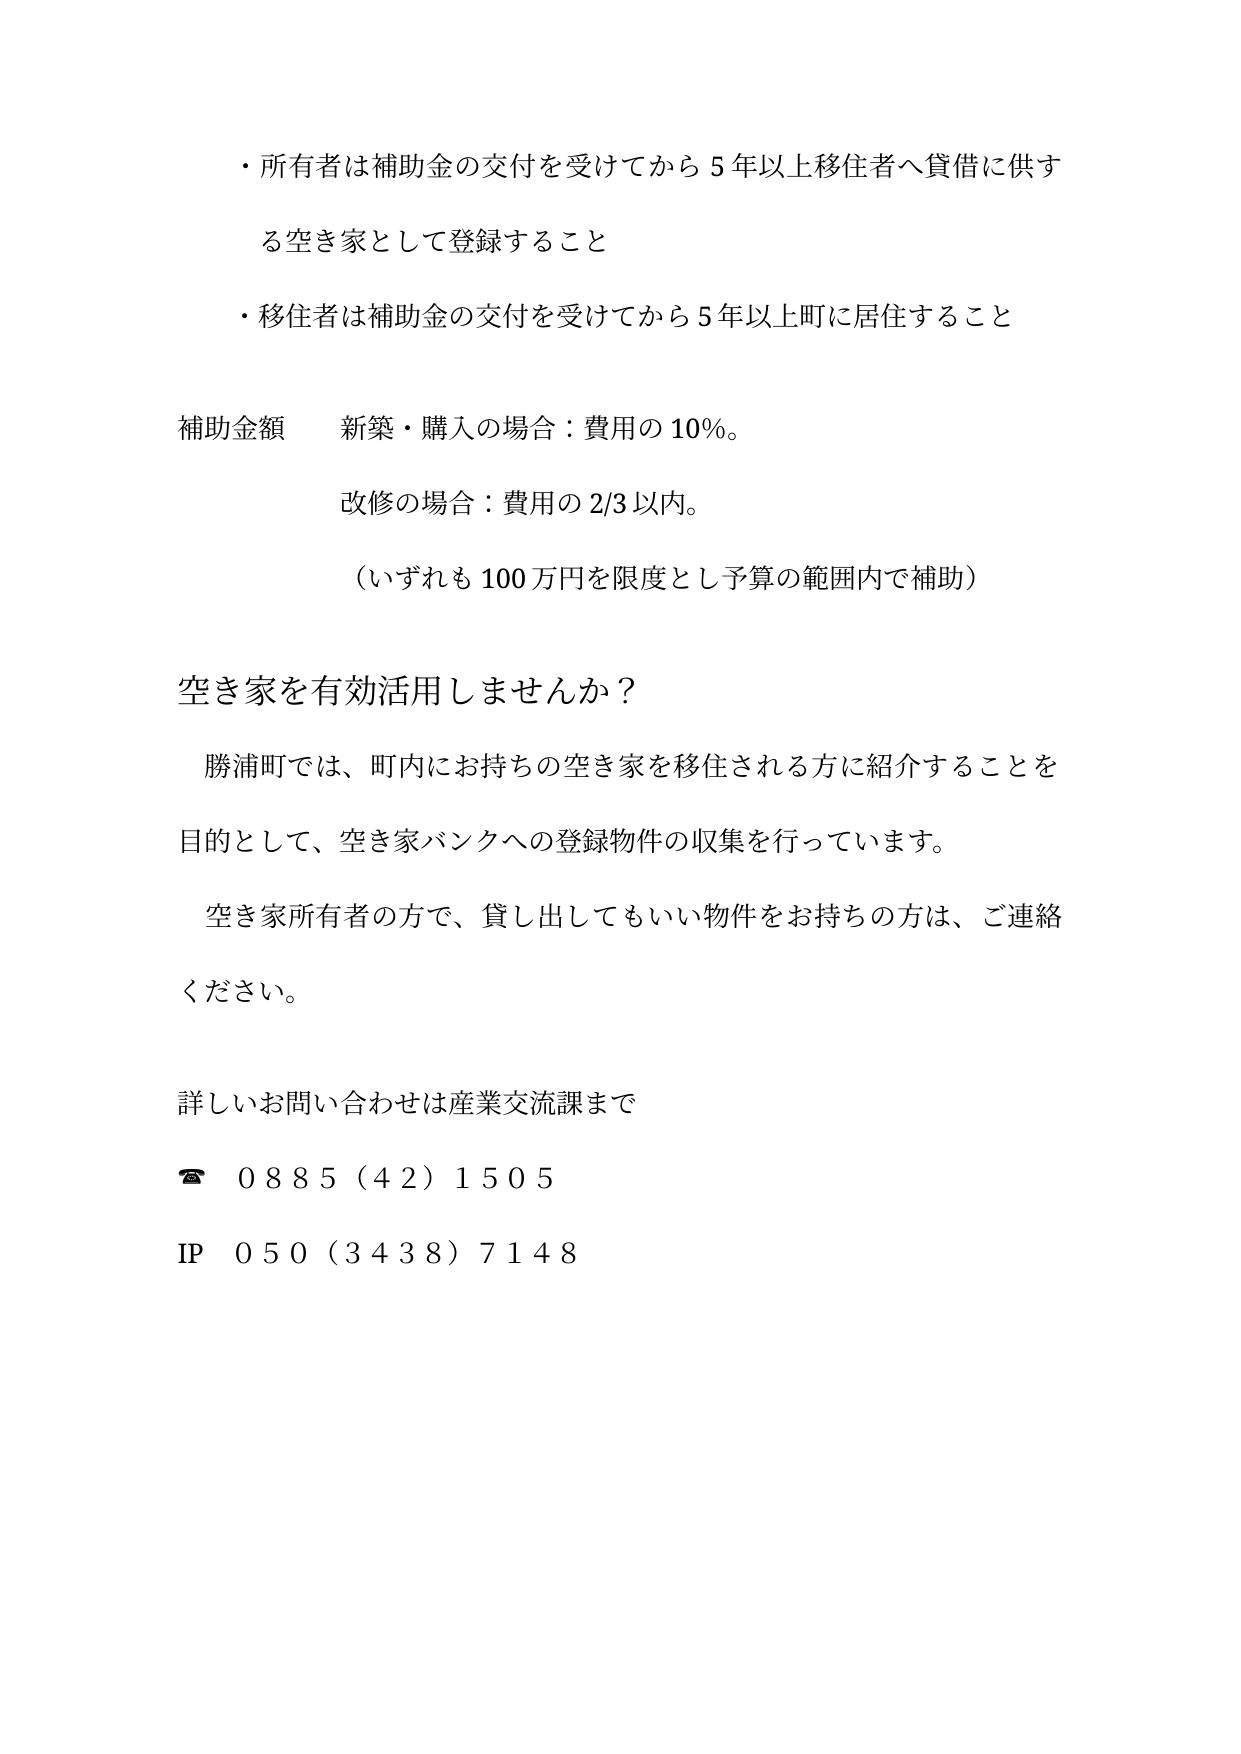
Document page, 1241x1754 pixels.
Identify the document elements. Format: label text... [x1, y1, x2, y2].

text 勝浦町では、町内にお持ちの空き家を移住される方に紹介することを目的として、空き家バンクへの登録物件の収集を行っています。 [177, 727, 1063, 877]
text 空き家を有効活用しませんか？ [177, 652, 1063, 727]
text 改修の場合：費用の2/3以内。 [340, 464, 1063, 539]
text IP ０５０（３４３８）７１４８ [177, 1214, 1063, 1289]
text 空き家所有者の方で、貸し出してもいい物件をお持ちの方は、ご連絡ください。 [177, 877, 1063, 1027]
text 補助金額 新築・購入の場合：費用の10％。 [177, 389, 1063, 464]
text ・所有者は補助金の交付を受けてから5年以上移住者へ貸借に供する空き家として登録すること [177, 127, 1063, 277]
text 詳しいお問い合わせは産業交流課まで [177, 1064, 1063, 1139]
text （いずれも100万円を限度とし予算の範囲内で補助） [340, 539, 1063, 614]
text ・移住者は補助金の交付を受けてから5年以上町に居住すること [177, 277, 1063, 352]
text ０８８５（４２）１５０５ [177, 1139, 1063, 1214]
